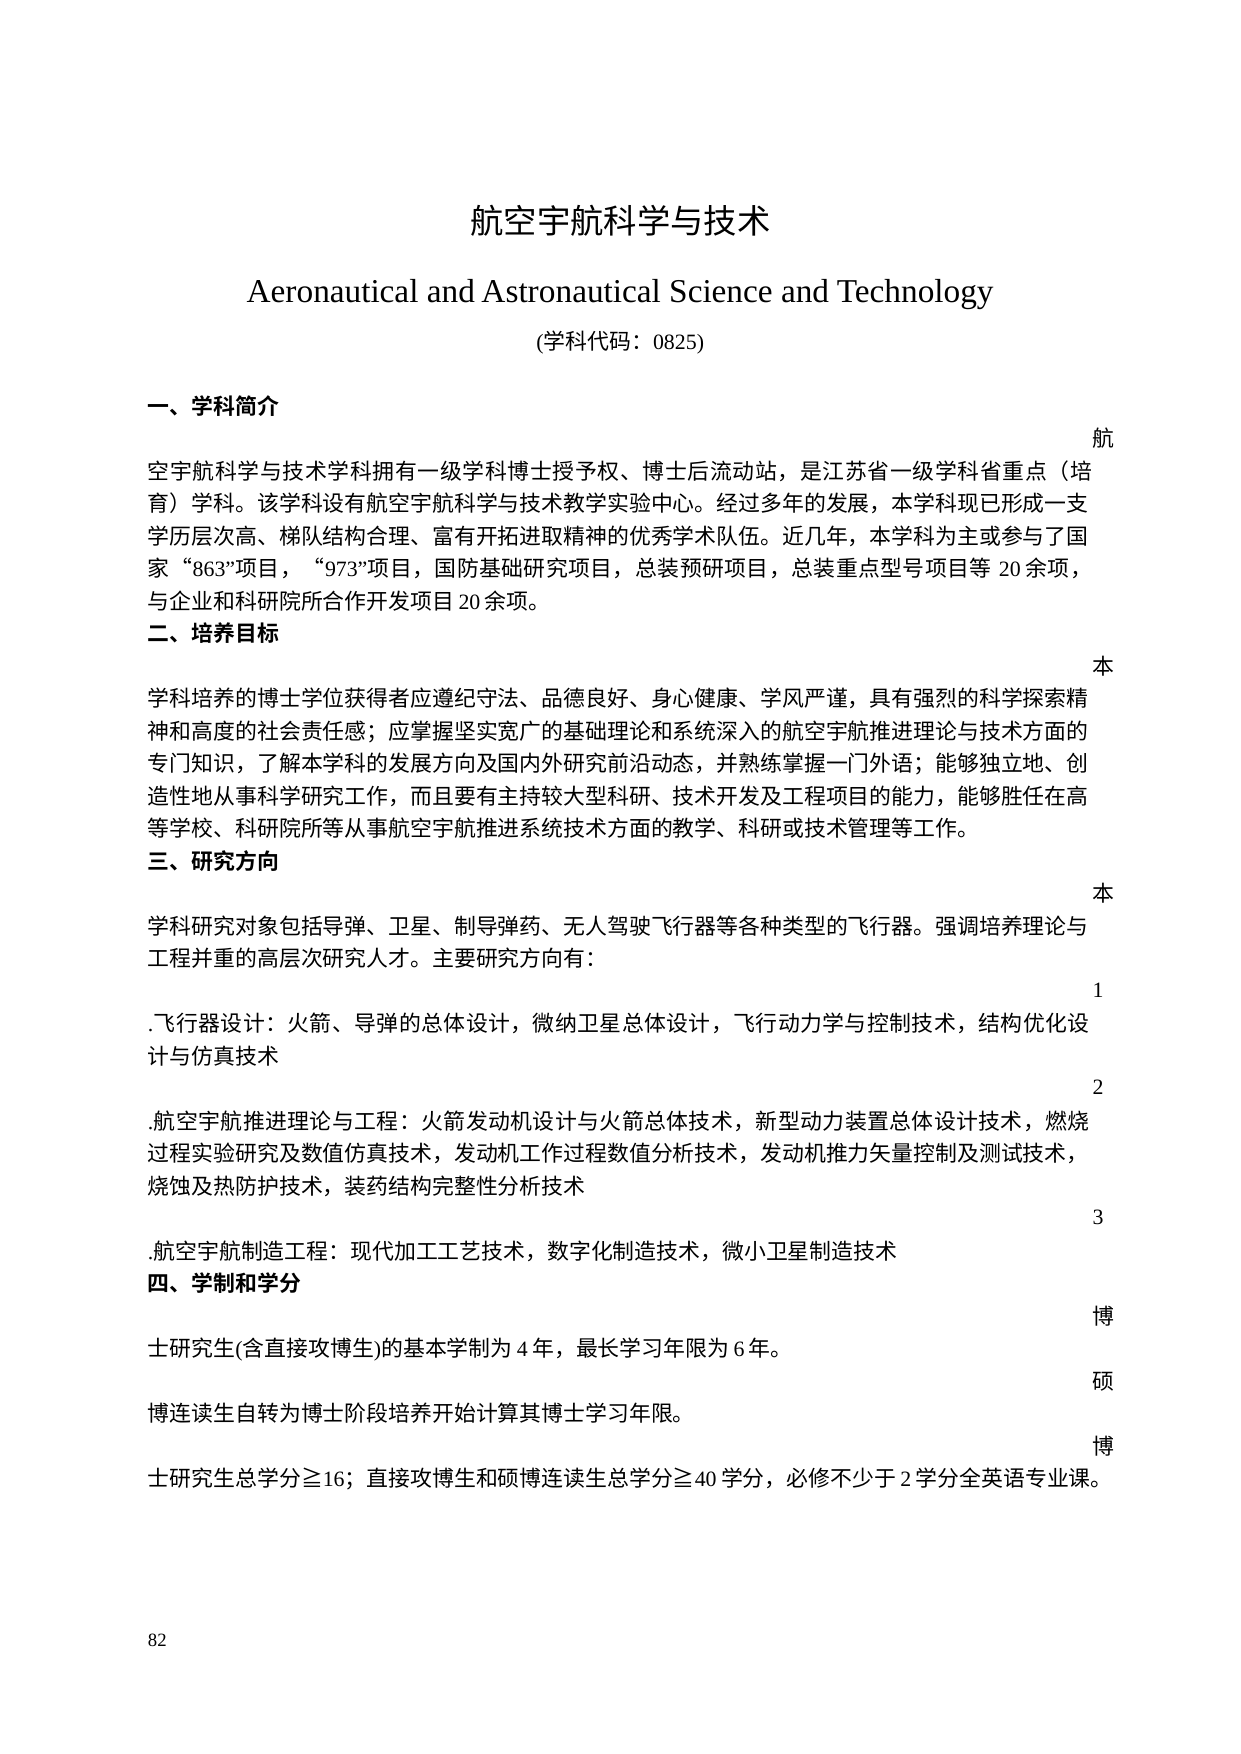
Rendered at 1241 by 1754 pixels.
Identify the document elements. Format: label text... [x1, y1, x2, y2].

text 1.飞行器设计：火箭、导弹的总体设计，微纳卫星总体设计，飞行动力学与控制技术，结构优化设计与仿真技术 [148, 973, 1092, 1071]
text 一、学科简介 [148, 388, 1092, 421]
text Aeronautical and Astronautical Science and Technology [148, 258, 1092, 323]
text 航空宇航科学与技术学科拥有一级学科博士授予权、博士后流动站，是江苏省一级学科省重点（培育）学科。该学科设有航空宇航科学与技术教学实验中心。经过多年的发展，本学科现已形成一支学历层次高、梯队结构合理、富有开拓进取精神的优秀学术队伍。近几年，本学科为主或参与了国家“863”项目，“973”项目，国防基础研究项目，总装预研项目，总装重点型号项目等20余项，与企业和科研院所合作开发项目20余项。 [148, 421, 1092, 616]
text 三、研究方向 [148, 843, 1092, 876]
text 硕博连读生自转为博士阶段培养开始计算其博士学习年限。 [148, 1363, 1092, 1428]
text 四、学制和学分 [148, 1266, 1092, 1298]
text 博士研究生(含直接攻博生)的基本学制为4年，最长学习年限为6年。 [148, 1298, 1092, 1363]
text 本学科培养的博士学位获得者应遵纪守法、品德良好、身心健康、学风严谨，具有强烈的科学探索精神和高度的社会责任感；应掌握坚实宽广的基础理论和系统深入的航空宇航推进理论与技术方面的专门知识，了解本学科的发展方向及国内外研究前沿动态，并熟练掌握一门外语；能够独立地、创造性地从事科学研究工作，而且要有主持较大型科研、技术开发及工程项目的能力，能够胜任在高等学校、科研院所等从事航空宇航推进系统技术方面的教学、科研或技术管理等工作。 [148, 648, 1092, 843]
subtitle 航空宇航科学与技术 [148, 187, 1092, 252]
text (学科代码：0825) [148, 323, 1092, 356]
text 2.航空宇航推进理论与工程：火箭发动机设计与火箭总体技术，新型动力装置总体设计技术，燃烧过程实验研究及数值仿真技术，发动机工作过程数值分析技术，发动机推力矢量控制及测试技术，烧蚀及热防护技术，装药结构完整性分析技术 [148, 1071, 1092, 1201]
text 本学科研究对象包括导弹、卫星、制导弹药、无人驾驶飞行器等各种类型的飞行器。强调培养理论与工程并重的高层次研究人才。主要研究方向有： [148, 876, 1092, 973]
text 3.航空宇航制造工程：现代加工工艺技术，数字化制造技术，微小卫星制造技术 [148, 1201, 1092, 1266]
text 二、培养目标 [148, 616, 1092, 648]
text 博士研究生总学分≧16；直接攻博生和硕博连读生总学分≧40学分，必修不少于2学分全英语专业课。 [148, 1428, 1092, 1493]
